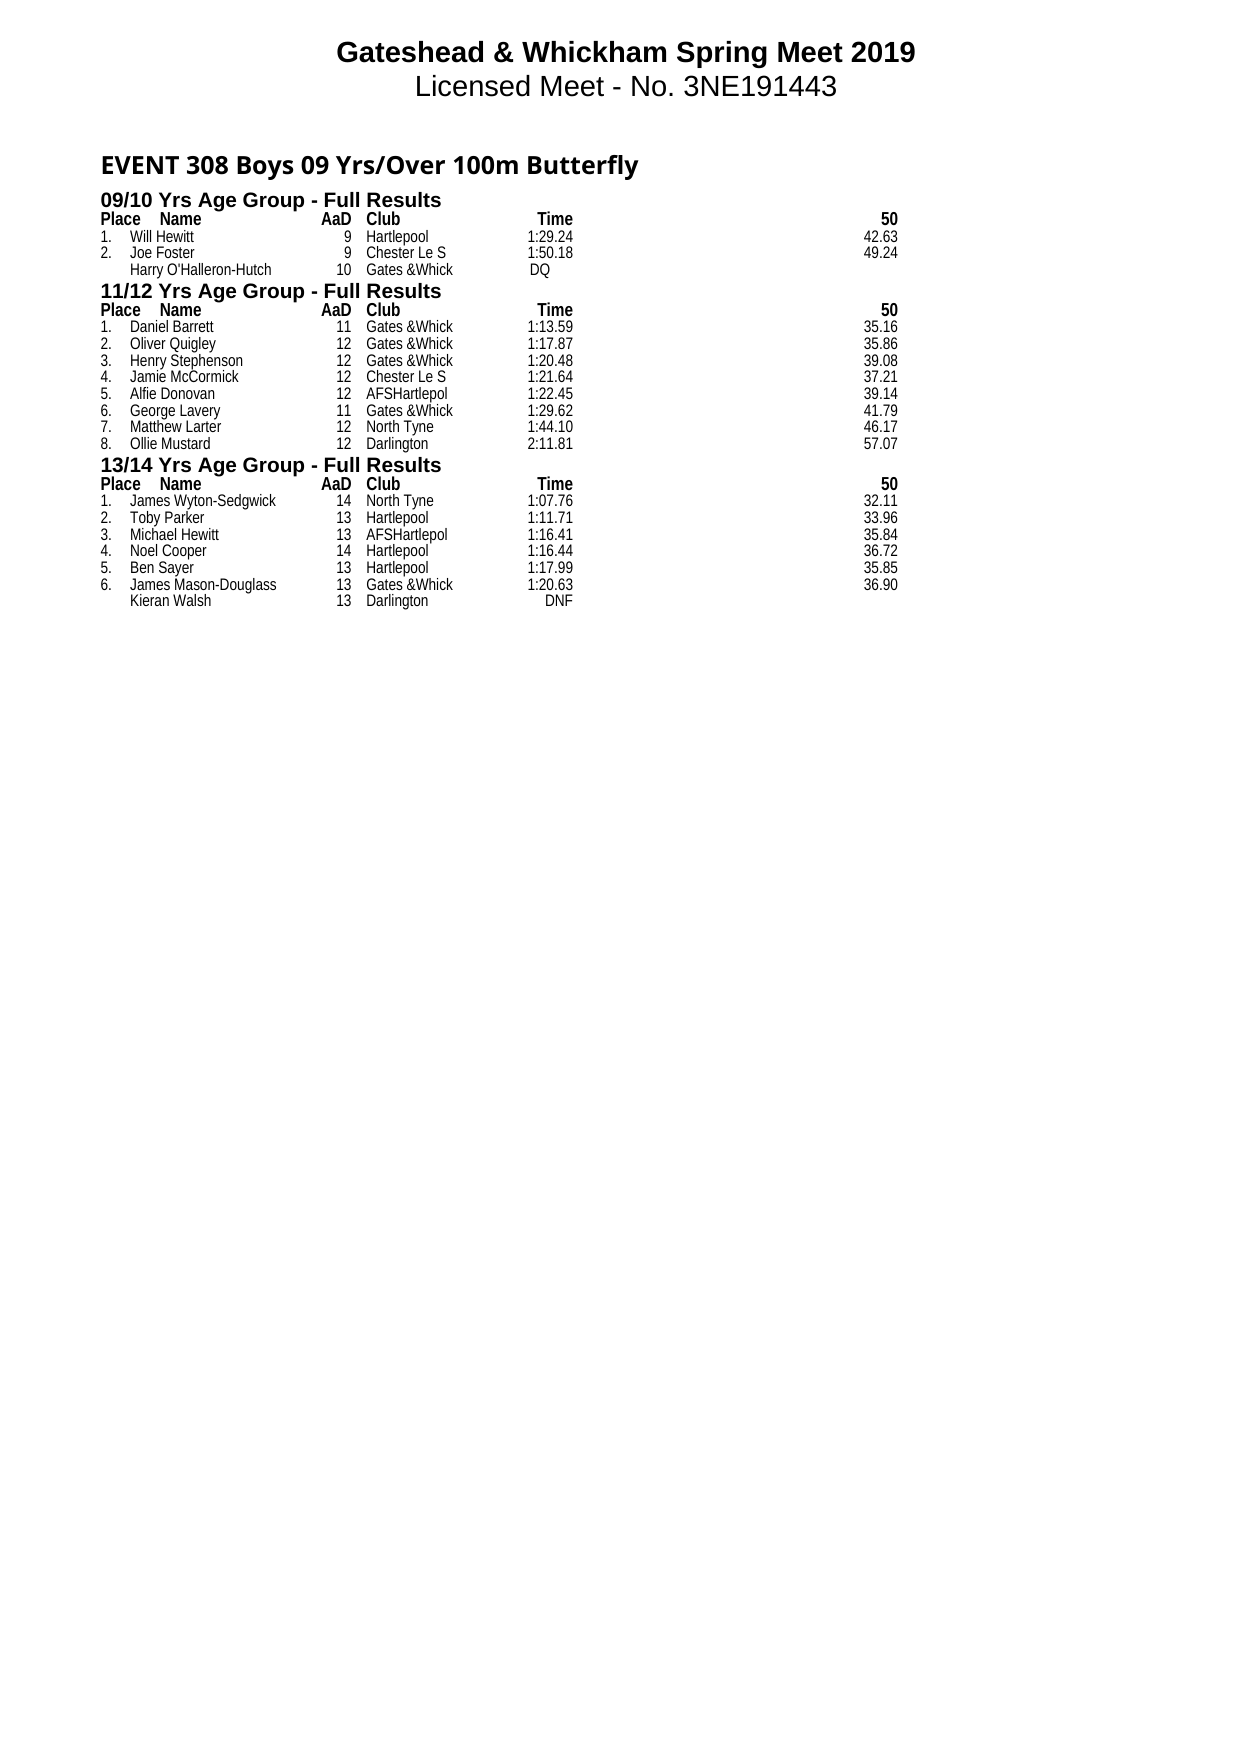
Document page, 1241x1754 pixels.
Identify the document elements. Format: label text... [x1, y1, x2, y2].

text 3. Michael Hewitt 13 AFSHartlepol 1:16.41 35.84 [100, 527, 1152, 543]
text Place Name AaD Club Time 50 [100, 303, 1152, 319]
text Harry O'Halleron-Hutch 10 Gates &Whick DQ [100, 262, 1152, 279]
text 09/10 Yrs Age Group - Full Results [100, 188, 1152, 212]
text 6. George Lavery 11 Gates &Whick 1:29.62 41.79 [100, 403, 1152, 419]
text EVENT 308 Boys 09 Yrs/Over 100m Butterfly [100, 148, 1152, 182]
text 11/12 Yrs Age Group - Full Results [100, 279, 1152, 303]
text 4. Jamie McCormick 12 Chester Le S 1:21.64 37.21 [100, 369, 1152, 386]
text 6. James Mason-Douglass 13 Gates &Whick 1:20.63 36.90 [100, 577, 1152, 593]
text 2. Toby Parker 13 Hartlepool 1:11.71 33.96 [100, 510, 1152, 527]
text 1. Will Hewitt 9 Hartlepool 1:29.24 42.63 [100, 229, 1152, 245]
text 5. Ben Sayer 13 Hartlepool 1:17.99 35.85 [100, 560, 1152, 577]
text 2. Oliver Quigley 12 Gates &Whick 1:17.87 35.86 [100, 336, 1152, 353]
text Kieran Walsh 13 Darlington DNF [100, 593, 1152, 610]
text Place Name AaD Club Time 50 [100, 477, 1152, 493]
text 13/14 Yrs Age Group - Full Results [100, 453, 1152, 477]
text 8. Ollie Mustard 12 Darlington 2:11.81 57.07 [100, 436, 1152, 453]
text 5. Alfie Donovan 12 AFSHartlepol 1:22.45 39.14 [100, 386, 1152, 403]
text 4. Noel Cooper 14 Hartlepool 1:16.44 36.72 [100, 543, 1152, 560]
text 7. Matthew Larter 12 North Tyne 1:44.10 46.17 [100, 419, 1152, 436]
text 1. James Wyton-Sedgwick 14 North Tyne 1:07.76 32.11 [100, 493, 1152, 510]
text 3. Henry Stephenson 12 Gates &Whick 1:20.48 39.08 [100, 353, 1152, 369]
text 1. Daniel Barrett 11 Gates &Whick 1:13.59 35.16 [100, 319, 1152, 336]
text Place Name AaD Club Time 50 [100, 212, 1152, 229]
text 2. Joe Foster 9 Chester Le S 1:50.18 49.24 [100, 245, 1152, 262]
